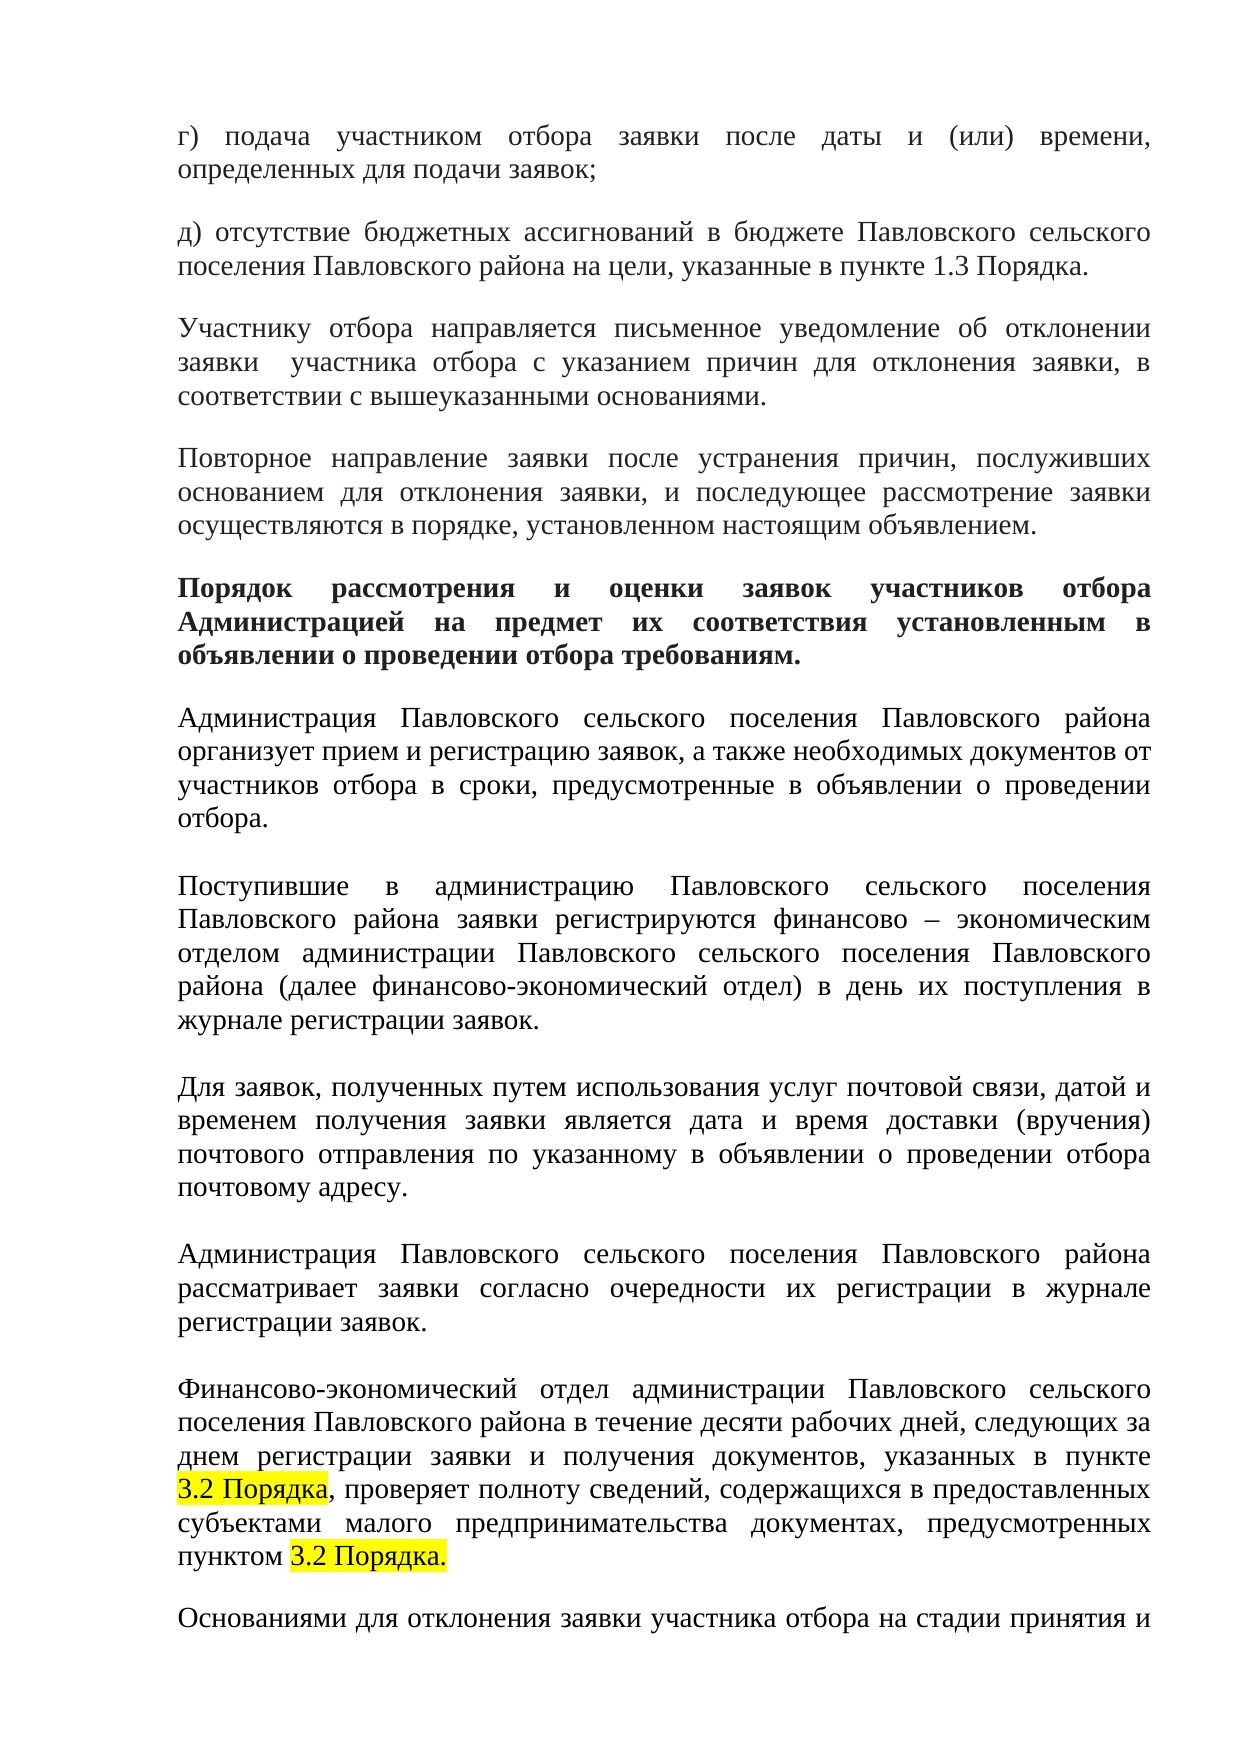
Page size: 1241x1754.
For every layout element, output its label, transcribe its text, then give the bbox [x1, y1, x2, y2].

text д) отсутствие бюджетных ассигнований в бюджете Павловского сельского поселения Павловского района на цели, указанные в пункте 1.3 Порядка. [177, 214, 1152, 281]
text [177, 1600, 1152, 1634]
text Порядок рассмотрения и оценки заявок участников отбора Администрацией на предмет их соответствия установленным в объявлении о проведении отбора требованиям. [177, 570, 1152, 671]
text Повторное направление заявки после устранения причин, послуживших основанием для отклонения заявки, и последующее рассмотрение заявки осуществляются в порядке, установленном настоящим объявлением. [177, 440, 1152, 541]
text Поступившие в администрацию Павловского сельского поселения Павловского района заявки регистрируются финансово – экономическим отделом администрации Павловского сельского поселения Павловского района (далее финансово-экономический отдел) в день их поступления в журнале регистрации заявок. [177, 868, 1152, 1035]
text г) подача участником отбора заявки после даты и (или) времени, определенных для подачи заявок; [177, 118, 1152, 185]
text Администрация Павловского сельского поселения Павловского района организует прием и регистрацию заявок, а также необходимых документов от участников отбора в сроки, предусмотренные в объявлении о проведении отбора. [177, 700, 1152, 834]
text Участнику отбора направляется письменное уведомление об отклонении заявки участника отбора с указанием причин для отклонения заявки, в соответствии с вышеуказанными основаниями. [177, 311, 1152, 411]
text Администрация Павловского сельского поселения Павловского района рассматривает заявки согласно очередности их регистрации в журнале регистрации заявок. [177, 1237, 1152, 1337]
text Для заявок, полученных путем использования услуг почтовой связи, датой и временем получения заявки является дата и время доставки (вручения) почтового отправления по указанному в объявлении о проведении отбора почтовому адресу. [177, 1069, 1152, 1203]
text Финансово-экономический отдел администрации Павловского сельского поселения Павловского района в течение десяти рабочих дней, следующих за днем регистрации заявки и получения документов, указанных в пункте 3.2 Порядка, проверяет полноту сведений, содержащихся в предоставленных субъектами малого предпринимательства документах, предусмотренных пунктом 3.2 Порядка. [177, 1371, 1152, 1572]
